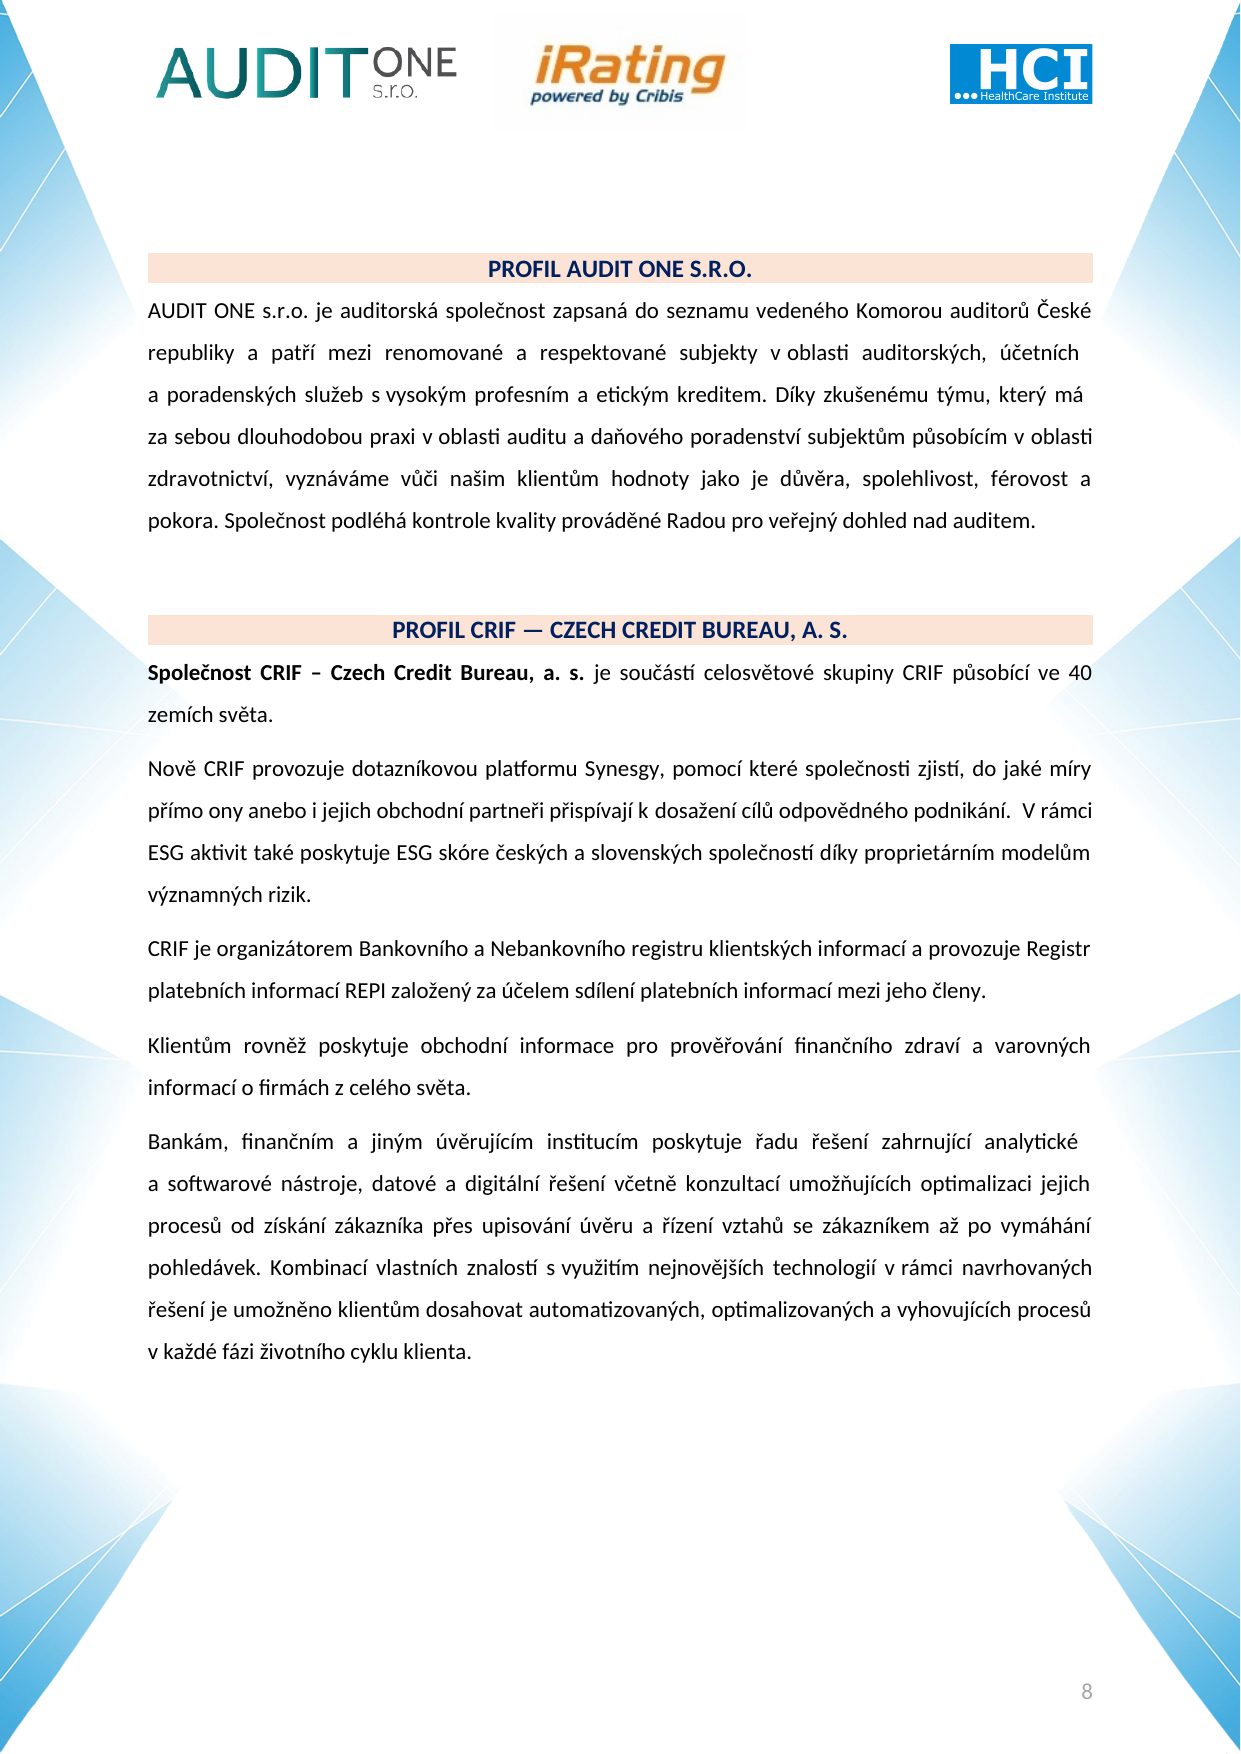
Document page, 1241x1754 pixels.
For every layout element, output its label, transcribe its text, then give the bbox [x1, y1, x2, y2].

picture [0, 0, 1241, 1754]
text Klientům rovněž poskytuje obchodní informace pro prověřování finančního zdraví a varovných informací o firmách z celého světa. [148, 1031, 1093, 1101]
text CRIF je organizátorem Bankovního a Nebankovního registru klientských informací a provozuje Registr platebních informací REPI založený za účelem sdílení platebních informací mezi jeho členy. [148, 934, 1093, 1004]
text Profil AUDIT ONE S.R.O. [148, 253, 1093, 283]
text Profil CRIF — Czech Credit Bureau, a. s. [148, 615, 1093, 645]
text Společnost CRIF – Czech Credit Bureau, a. s. je součástí celosvětové skupiny CRIF působící ve 40 zemích světa. [148, 658, 1093, 728]
text Bankám, finančním a jiným úvěrujícím institucím poskytuje řadu řešení zahrnující analytické a softwarové nástroje, datové a digitální řešení včetně konzultací umožňujících optimalizaci jejich procesů od získání zákazníka přes upisování úvěru a řízení vztahů se zákazníkem až po vymáhání pohledávek. Kombinací vlastních znalostí s využitím nejnovějších technologií v rámci navrhovaných řešení je umožněno klientům dosahovat automatizovaných, optimalizovaných a vyhovujících procesů v každé fázi životního cyklu klienta. [148, 1127, 1093, 1365]
text Nově CRIF provozuje dotazníkovou platformu Synesgy, pomocí které společnosti zjistí, do jaké míry přímo ony anebo i jejich obchodní partneři přispívají k dosažení cílů odpovědného podnikání. V rámci ESG aktivit také poskytuje ESG skóre českých a slovenských společností díky proprietárním modelům významných rizik. [148, 754, 1093, 908]
text AUDIT ONE s.r.o. je auditorská společnost zapsaná do seznamu vedeného Komorou auditorů České republiky a patří mezi renomované a respektované subjekty v oblasti auditorských, účetních a poradenských služeb s vysokým profesním a etickým kreditem. Díky zkušenému týmu, který má za sebou dlouhodobou praxi v oblasti auditu a daňového poradenství subjektům působícím v oblasti zdravotnictví, vyznáváme vůči našim klientům hodnoty jako je důvěra, spolehlivost, férovost a pokora. Společnost podléhá kontrole kvality prováděné Radou pro veřejný dohled nad auditem. [148, 296, 1093, 534]
